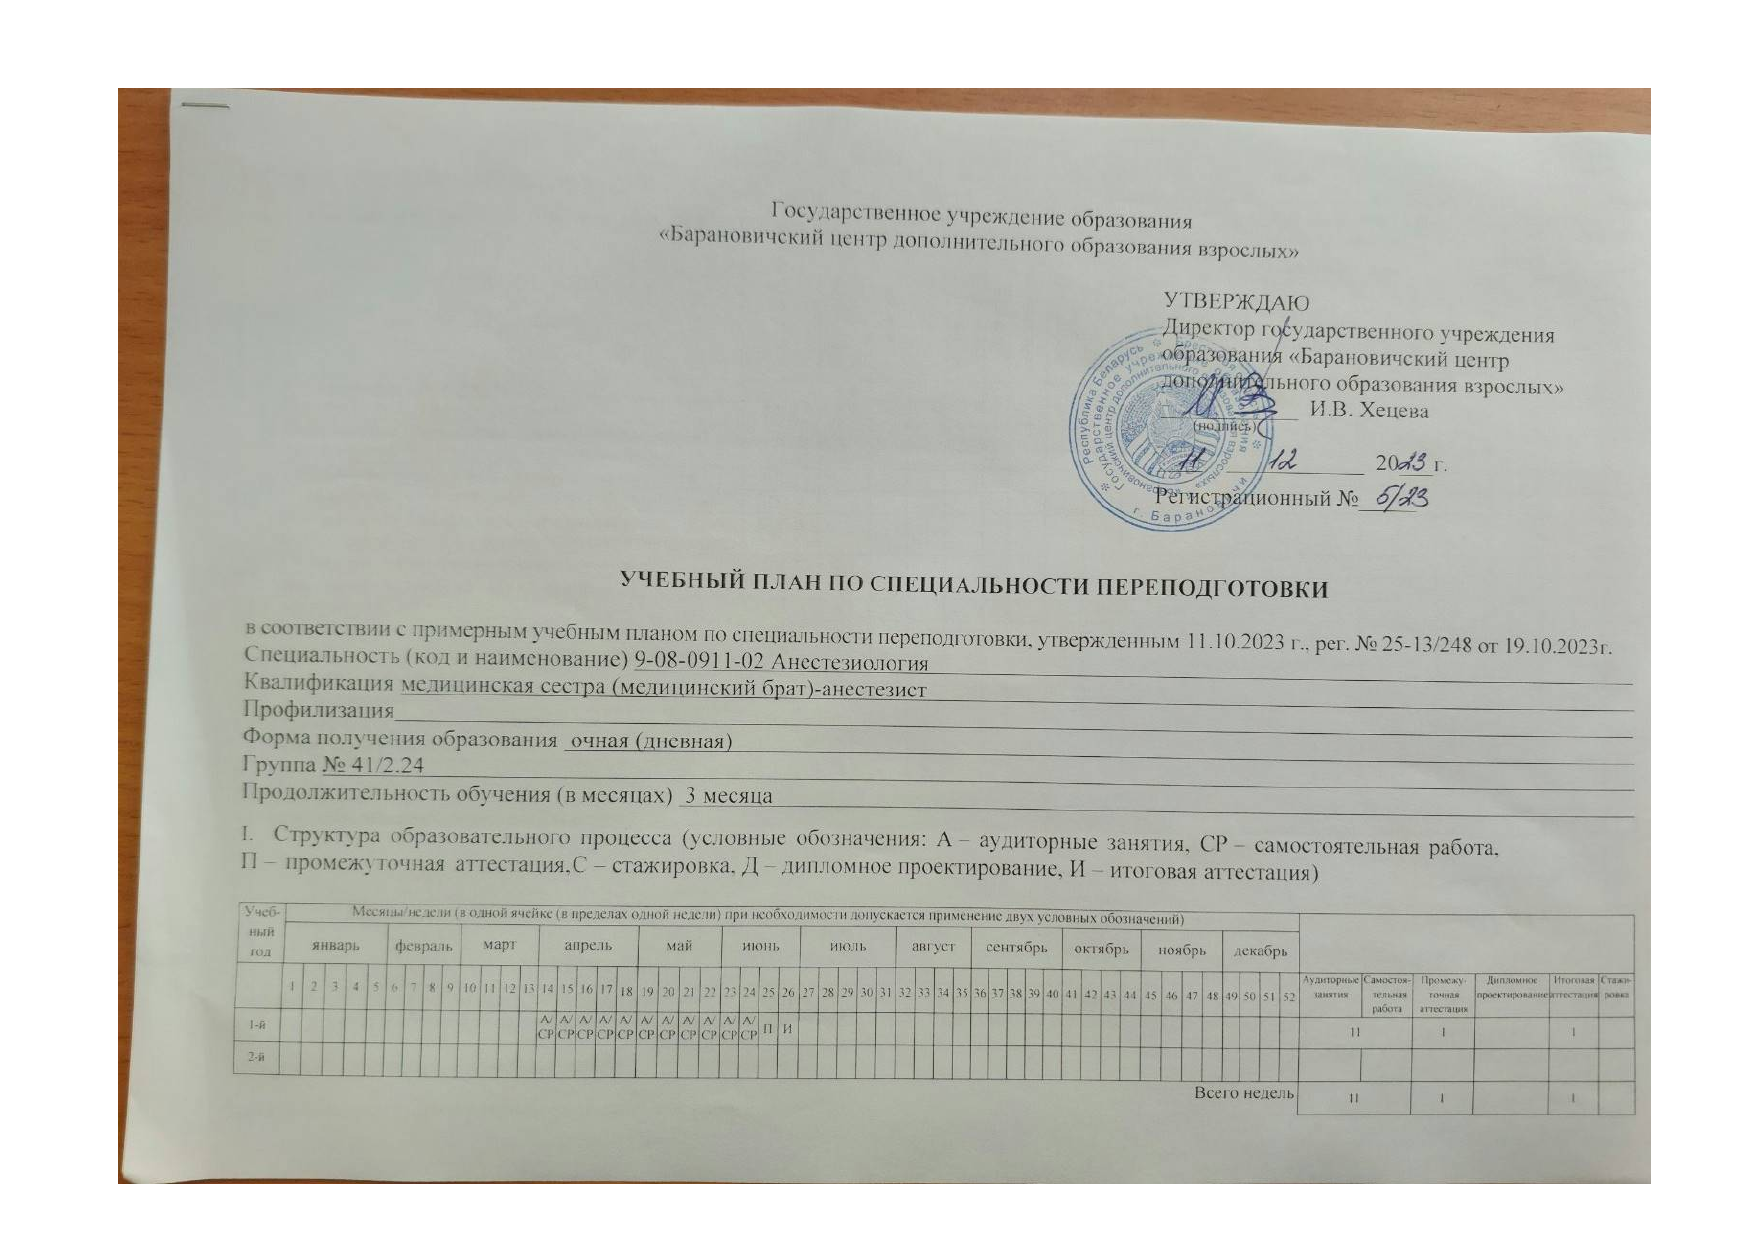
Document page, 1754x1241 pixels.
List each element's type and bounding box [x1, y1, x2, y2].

picture [118, 88, 1651, 1184]
